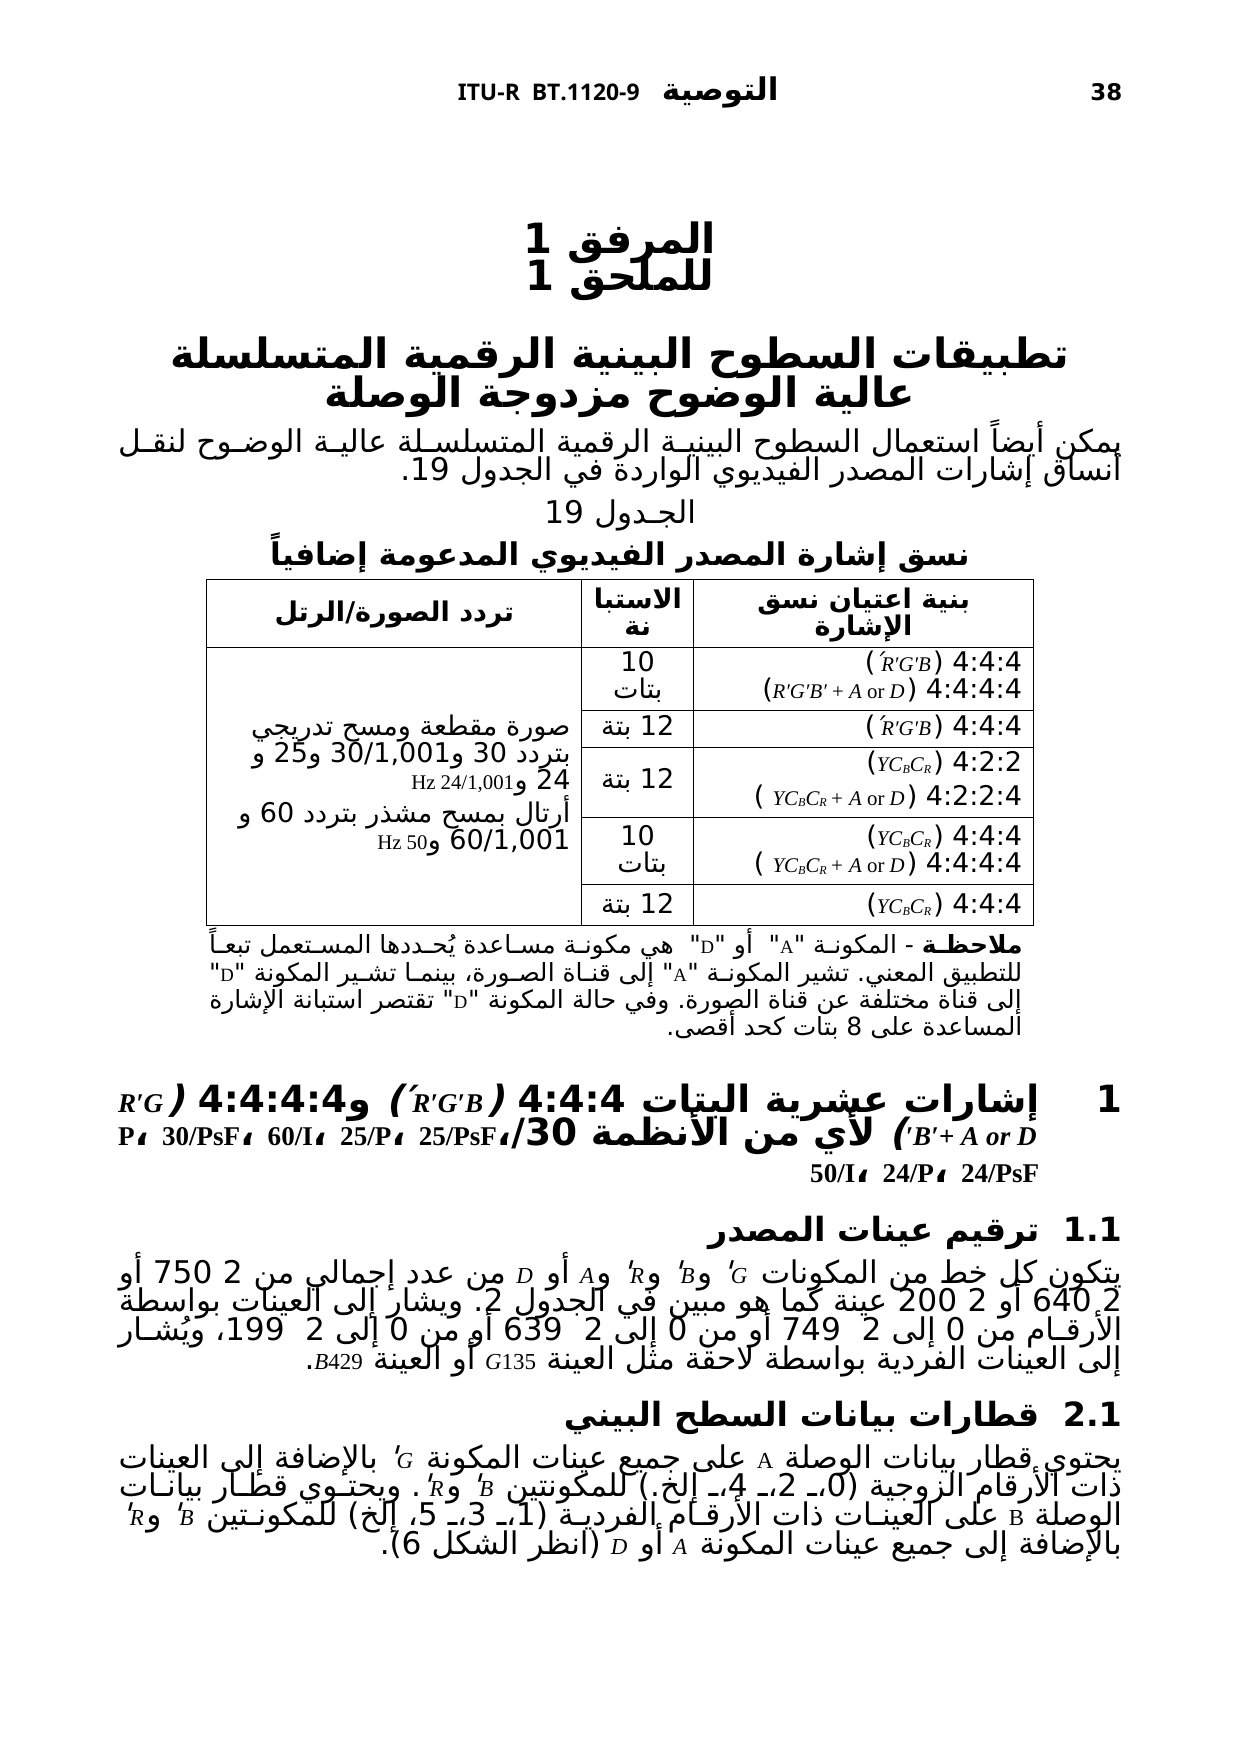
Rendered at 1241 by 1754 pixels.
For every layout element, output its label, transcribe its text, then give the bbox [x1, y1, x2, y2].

subtitle 1 إشارات عشرية البتات 4:4:4 (R′G′B′) و4:4:4:4 (R′G′B′+ A or D) لأي من الأنظمة 30/P، 30/PsF، 60/I، 25/P، 25/PsF، 50/I، 24/P، 24/PsF [118, 1084, 1122, 1192]
table_cell 4:4:4 (R′G′B′) 4:4:4:4 (R′G′B′ + A or D) [694, 648, 1033, 710]
table_header تردد الصورة/الرتل [207, 580, 581, 647]
table_header بنية اعتيان نسق الإشارة [694, 580, 1033, 647]
subtitle 2.1 قطارات بيانات السطح البيني [118, 1402, 702, 1433]
table_cell 4:4:4 (YCBCR) 4:4:4:4 (YCBCR + A or D ) [694, 818, 1033, 884]
text يتكون كل خط من المكونات G' وB' وR' وA أو D من عدد إجمالي من 2 750 أو 2 640 أو 2 200 عينة كما هو مبين في الجدول 2. ويشار إلى العينات بواسطة الأرقام من 0 إلى 2 749 أو من 0 إلى 2 639 أو من 0 إلى 2 199، ويُشار إلى العينات الفردية بواسطة لاحقة مثل العينة G135 أو العينة B429. [118, 1260, 1122, 1377]
table_cell صورة مقطعة ومسح تدريجي بتردد 30 و30/1,001 و25 و24 وHz 24/1,001 أرتال بمسح مشذر بتردد 60 و60/1,001 وHz 50 [207, 648, 581, 925]
table_cell 10 بتات [582, 818, 693, 884]
table_cell 4:4:4 (R′G′B′) [694, 711, 1033, 747]
table_cell 4:2:2 (YCBCR) 4:2:2:4 (YCBCR + A or D ) [694, 748, 1033, 817]
table_cell 12 بتة [582, 748, 693, 817]
title المرفق 1 للملحق 1 تطبيقات السطوح البينية الرقمية المتسلسلة عالية الوضوح مزدوجة الوصلة [118, 223, 1122, 417]
table_cell ملاحظـة - المكونة "A" أو "D" هي مكونة مساعدة يُحددها المستعمل تبعاً للتطبيق المعني. تشير المكونة "A" إلى قناة الصورة، بينما تشير المكونة "D" إلى قناة مختلفة عن قناة الصورة. وفي حالة المكونة "D" تقتصر استبانة الإشارة المساعدة على 8 بتات كحد أقصى. [207, 926, 1033, 1047]
subtitle 2.1 قطارات بيانات السطح البيني [683, 1402, 1122, 1433]
table_header الاستبانة [582, 580, 693, 647]
subtitle 1.1 ترقيم عينات المصدر [118, 1217, 1122, 1248]
table_cell 12 بتة [582, 885, 693, 925]
text يحتوي قطار بيانات الوصلة A على جميع عينات المكونة G' بالإضافة إلى العينات ذات الأرقام الزوجية (0، 2، 4، إلخ.) للمكونتين B' وR'. ويحتوي قطار بيانات الوصلة B على العينات ذات الأرقام الفردية (1، 3، 5، إلخ) للمكونتين B' وR' بالإضافة إلى جميع عينات المكونة A أو D (انظر الشكل 6). [118, 1445, 1122, 1562]
text يمكن أيضاً استعمال السطوح البينية الرقمية المتسلسلة عالية الوضوح لنقل أنساق إشارات المصدر الفيديوي الواردة في الجدول 19. [118, 429, 1122, 488]
text الجـدول 19 [118, 500, 1122, 529]
table_cell 12 بتة [582, 711, 693, 747]
title نسق إشارة المصدر الفيديوي المدعومة إضافياً [118, 542, 1122, 571]
table_cell 4:4:4 (YCBCR) [694, 885, 1033, 925]
table_cell 10 بتات [582, 648, 693, 710]
